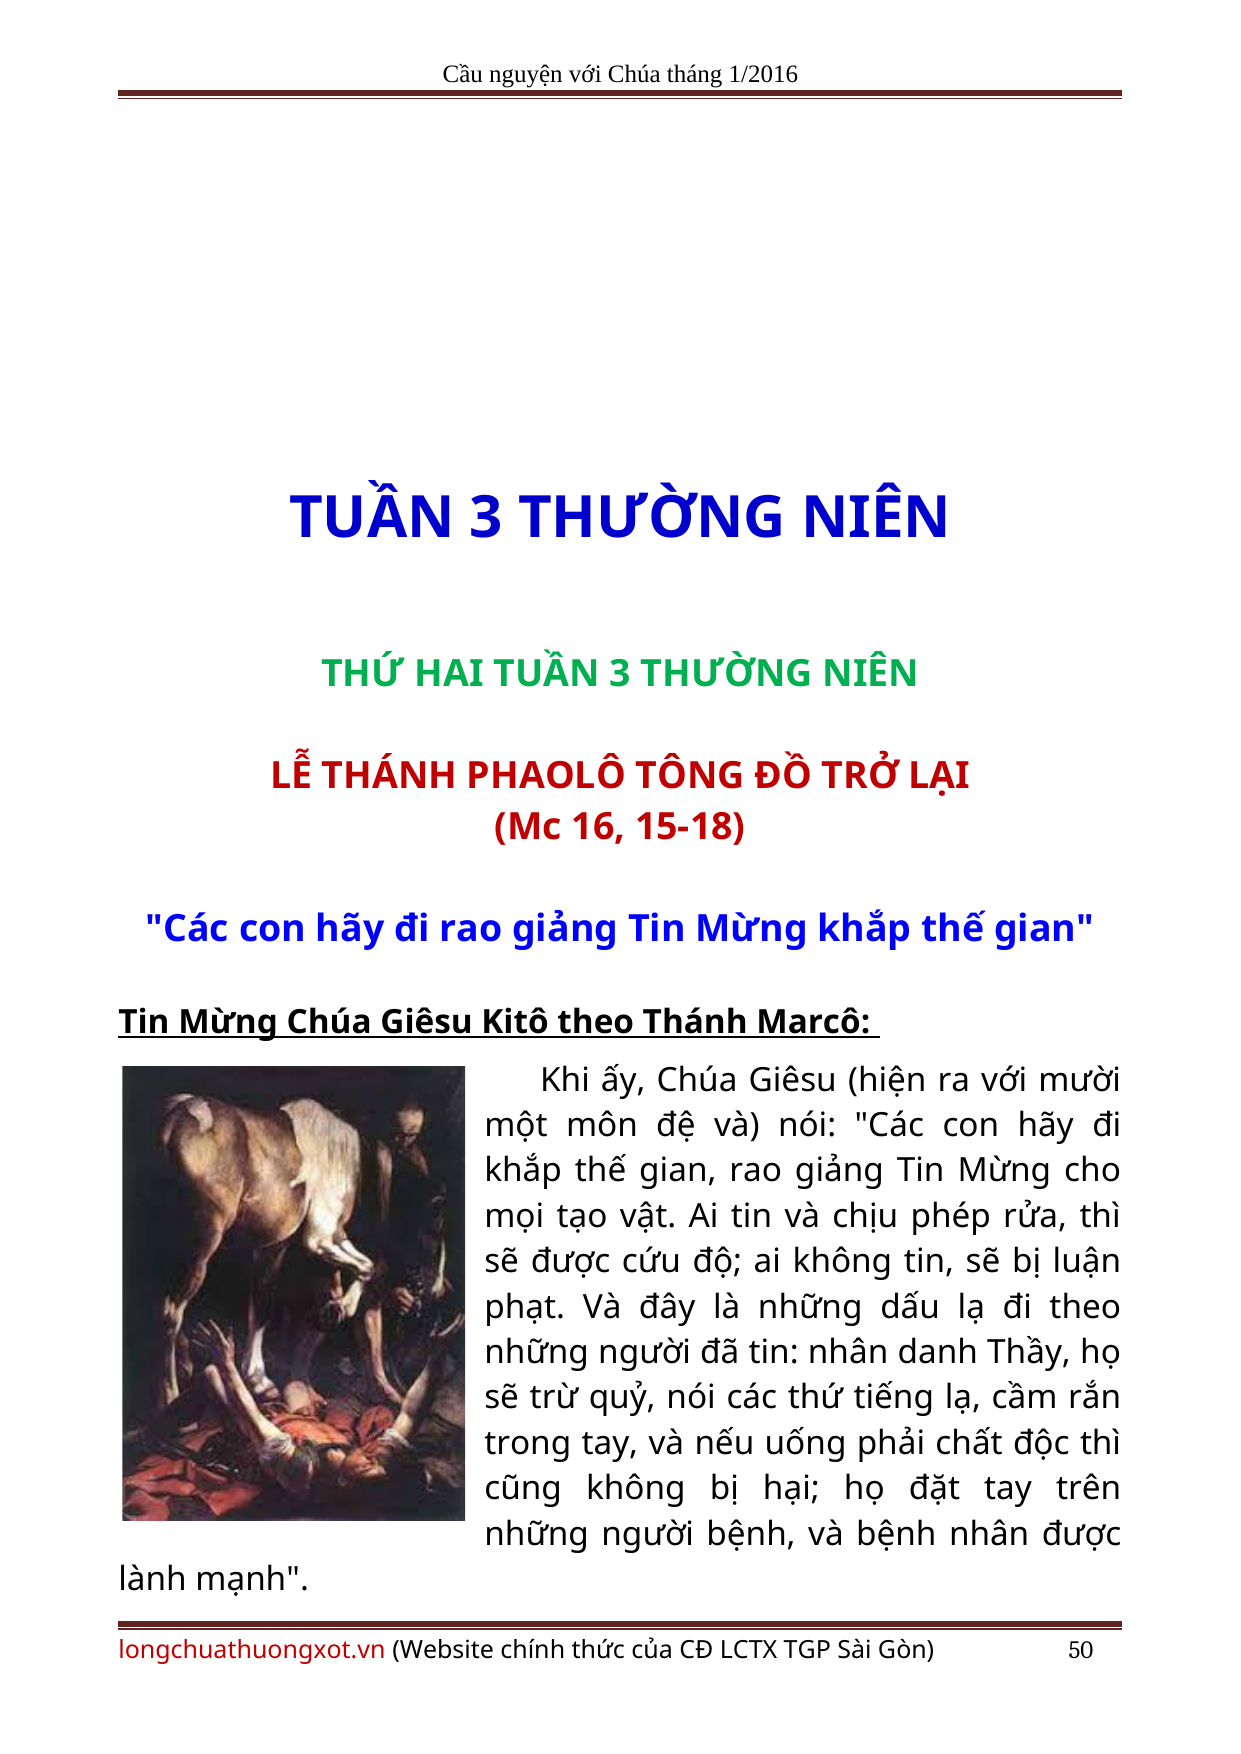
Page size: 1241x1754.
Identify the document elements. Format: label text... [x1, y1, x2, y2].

text THỨ HAI TUẦN 3 THƯỜNG NIÊN [118, 646, 1122, 697]
picture [122, 1066, 466, 1521]
text LỄ THÁNH PHAOLÔ TÔNG ĐỒ TRỞ LẠI [118, 748, 1122, 799]
text "Các con hãy đi rao giảng Tin Mừng khắp thế gian" [118, 901, 1122, 952]
text TUẦN 3 THƯỜNG NIÊN [118, 476, 1122, 555]
text (Mc 16, 15-18) [118, 799, 1122, 850]
text Tin Mừng Chúa Giêsu Kitô theo Thánh Marcô: [118, 997, 1122, 1043]
